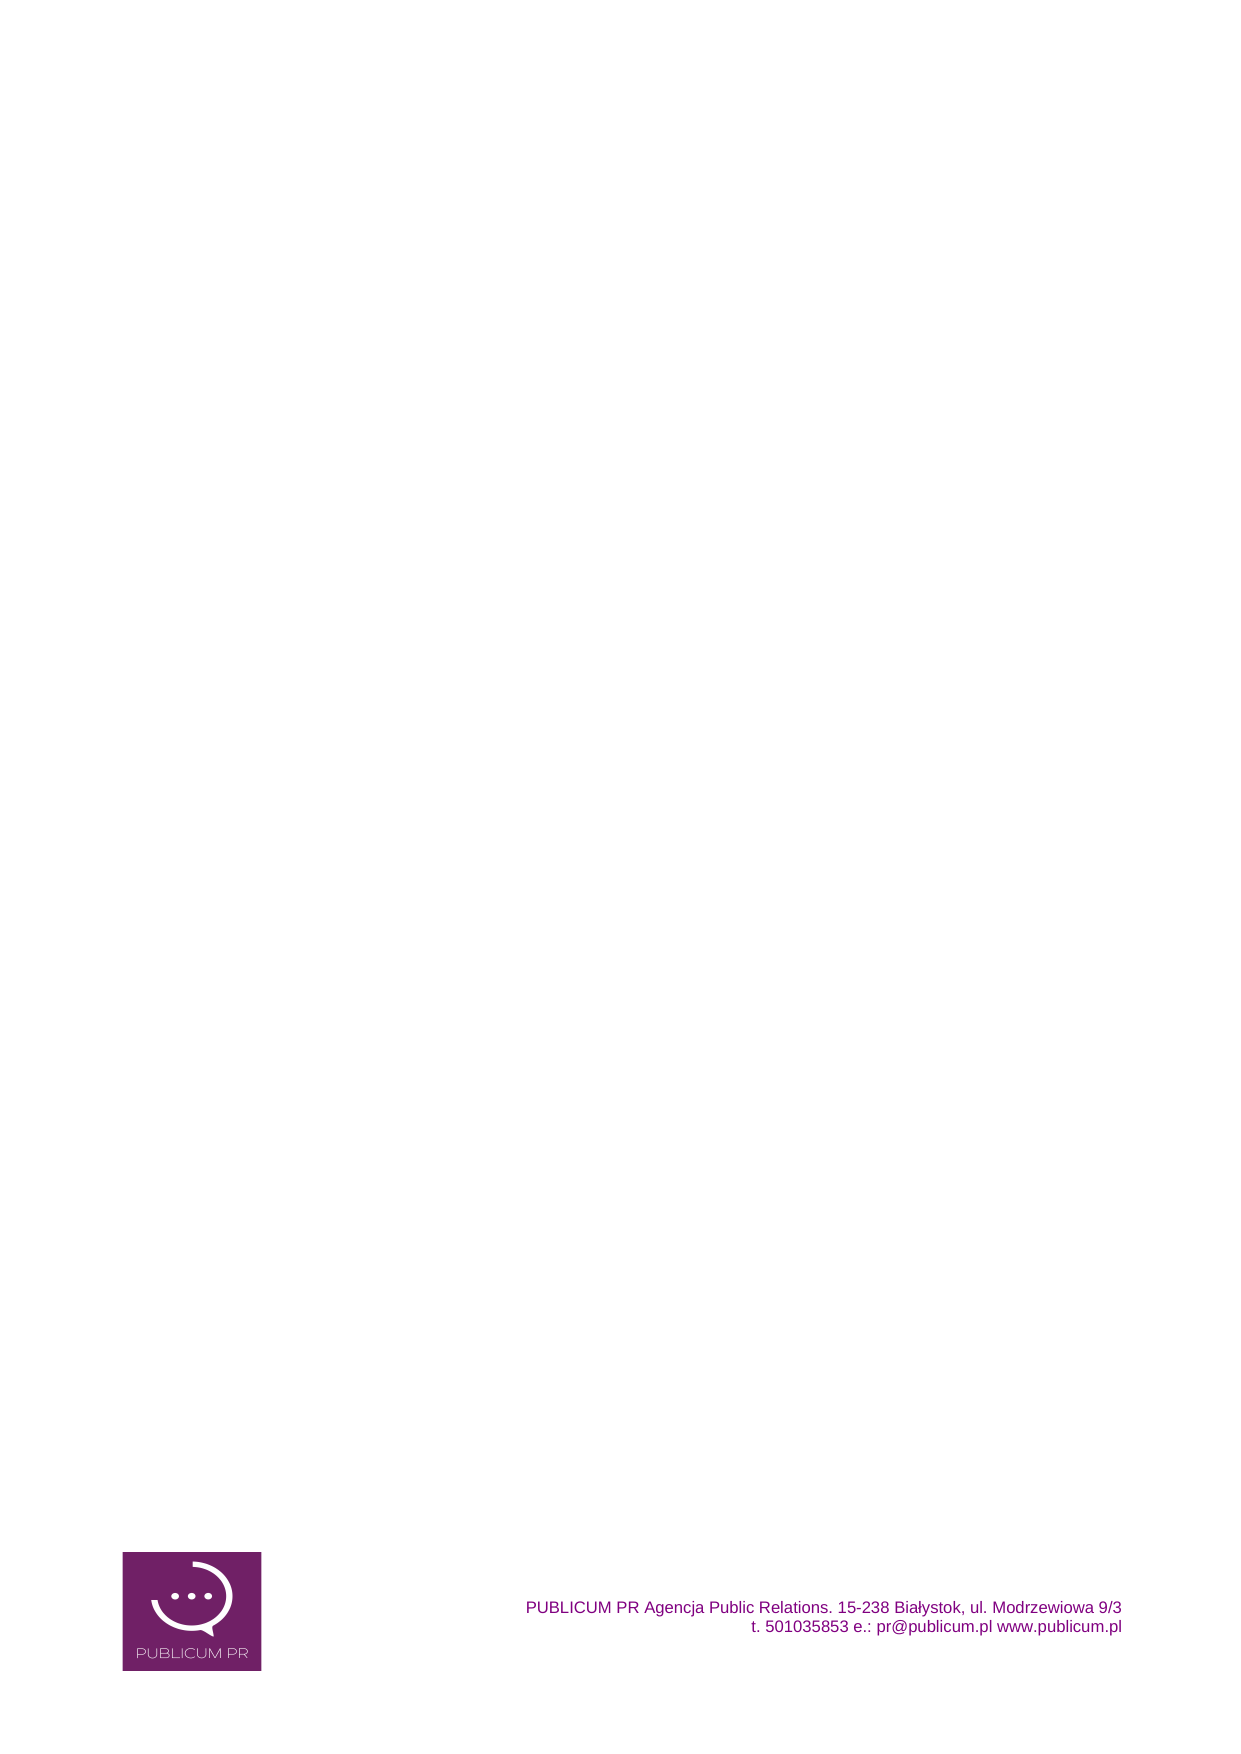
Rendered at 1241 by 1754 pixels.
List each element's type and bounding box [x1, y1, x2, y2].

picture [122, 1552, 262, 1671]
